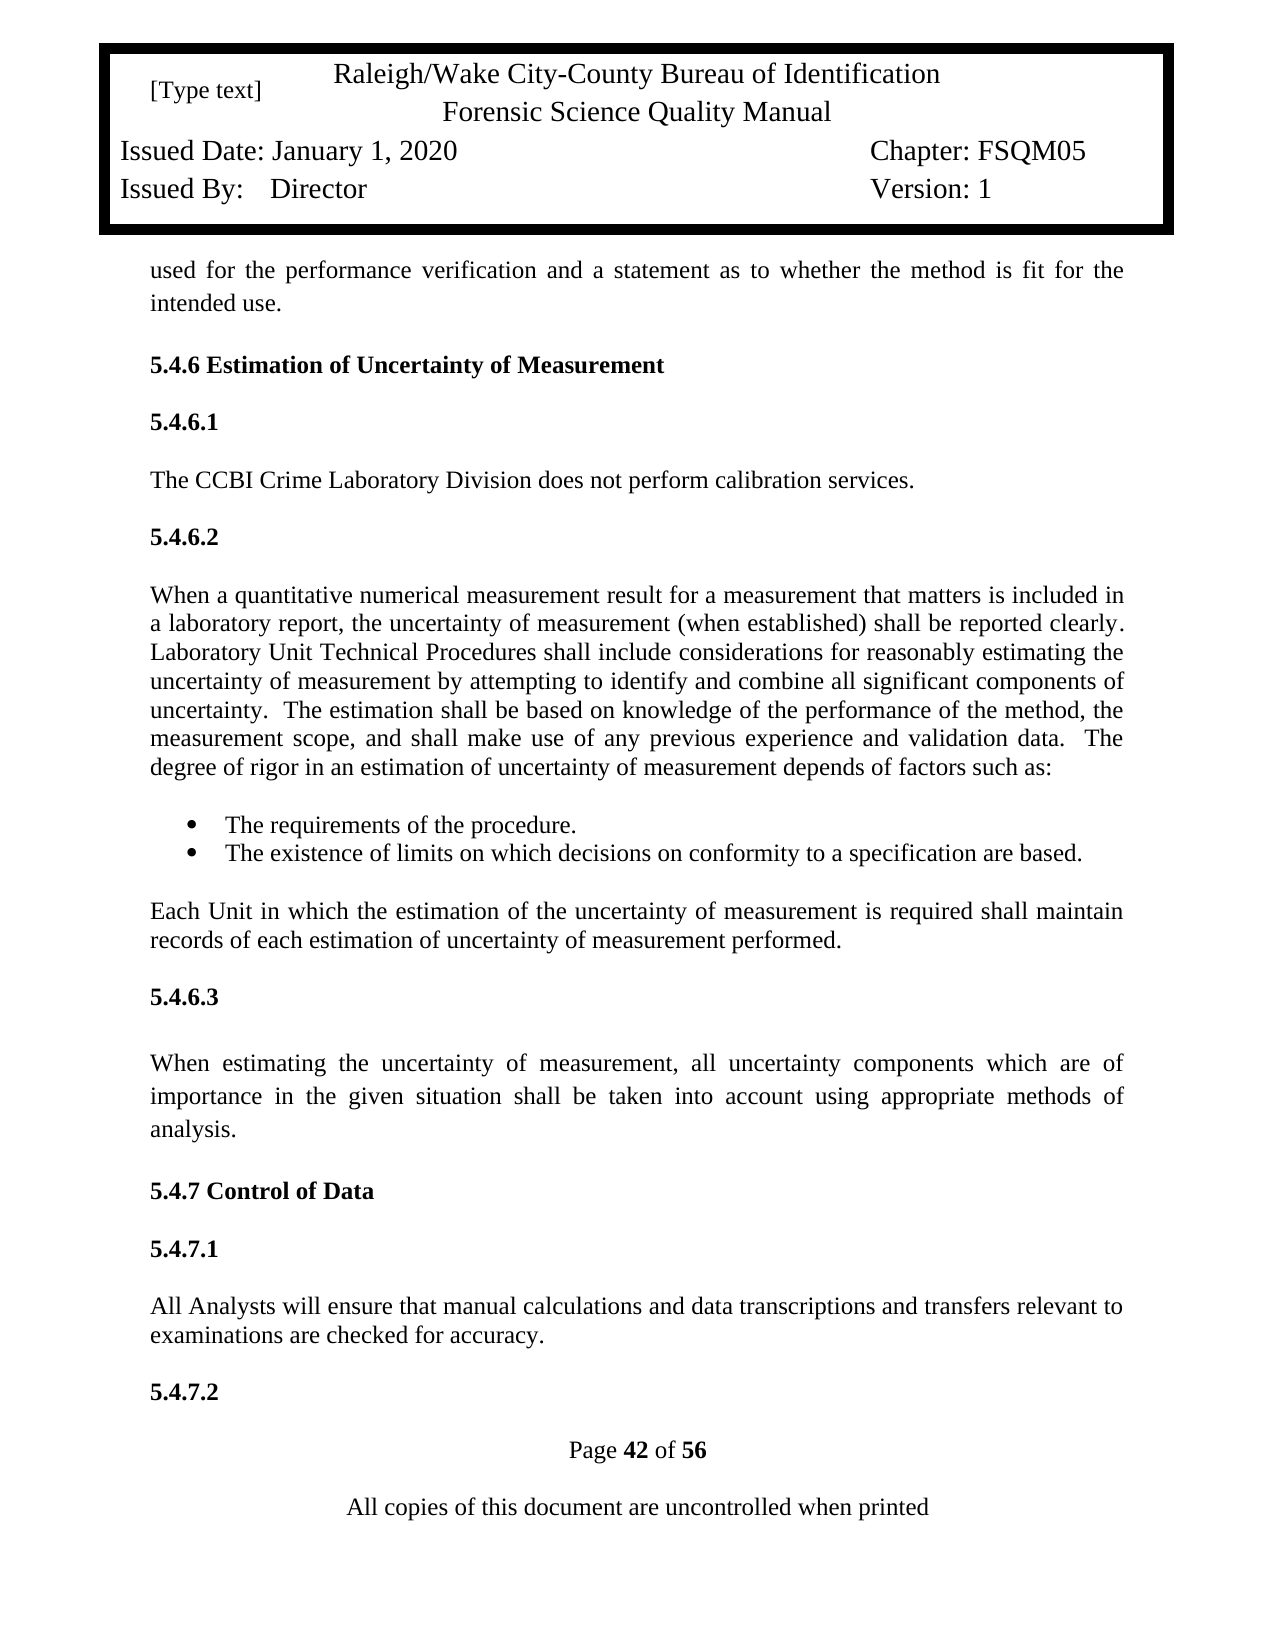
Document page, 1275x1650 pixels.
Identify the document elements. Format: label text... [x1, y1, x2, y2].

text 5.4.6.3 [150, 982, 1125, 1011]
text All Analysts will ensure that manual calculations and data transcriptions and transfers relevant to examinations are checked for accuracy. [150, 1291, 1125, 1349]
text 5.4.7.1 [150, 1234, 1125, 1262]
text 5.4.6 Estimation of Uncertainty of Measurement [150, 350, 1125, 378]
list The existence of limits on which decisions on conformity to a specification are based. [187, 838, 1125, 867]
list The requirements of the procedure. [187, 810, 1125, 838]
text 5.4.7.2 [150, 1377, 1125, 1406]
text 5.4.6.2 [150, 522, 1125, 551]
text When estimating the uncertainty of measurement, all uncertainty components which are of importance in the given situation shall be taken into account using appropriate methods of analysis. [150, 1048, 1125, 1143]
text 5.4.7 Control of Data [150, 1176, 1125, 1205]
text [150, 255, 1125, 317]
text When a quantitative numerical measurement result for a measurement that matters is included in a laboratory report, the uncertainty of measurement (when established) shall be reported clearly. Laboratory Unit Technical Procedures shall include considerations for reasonably estimating the uncertainty of measurement by attempting to identify and combine all significant components of uncertainty. The estimation shall be based on knowledge of the performance of the method, the measurement scope, and shall make use of any previous experience and validation data. The degree of rigor in an estimation of uncertainty of measurement depends of factors such as: [150, 580, 1125, 781]
text 5.4.6.1 [150, 407, 1125, 436]
text The CCBI Crime Laboratory Division does not perform calibration services. [150, 465, 1125, 493]
text Each Unit in which the estimation of the uncertainty of measurement is required shall maintain records of each estimation of uncertainty of measurement performed. [150, 896, 1125, 953]
